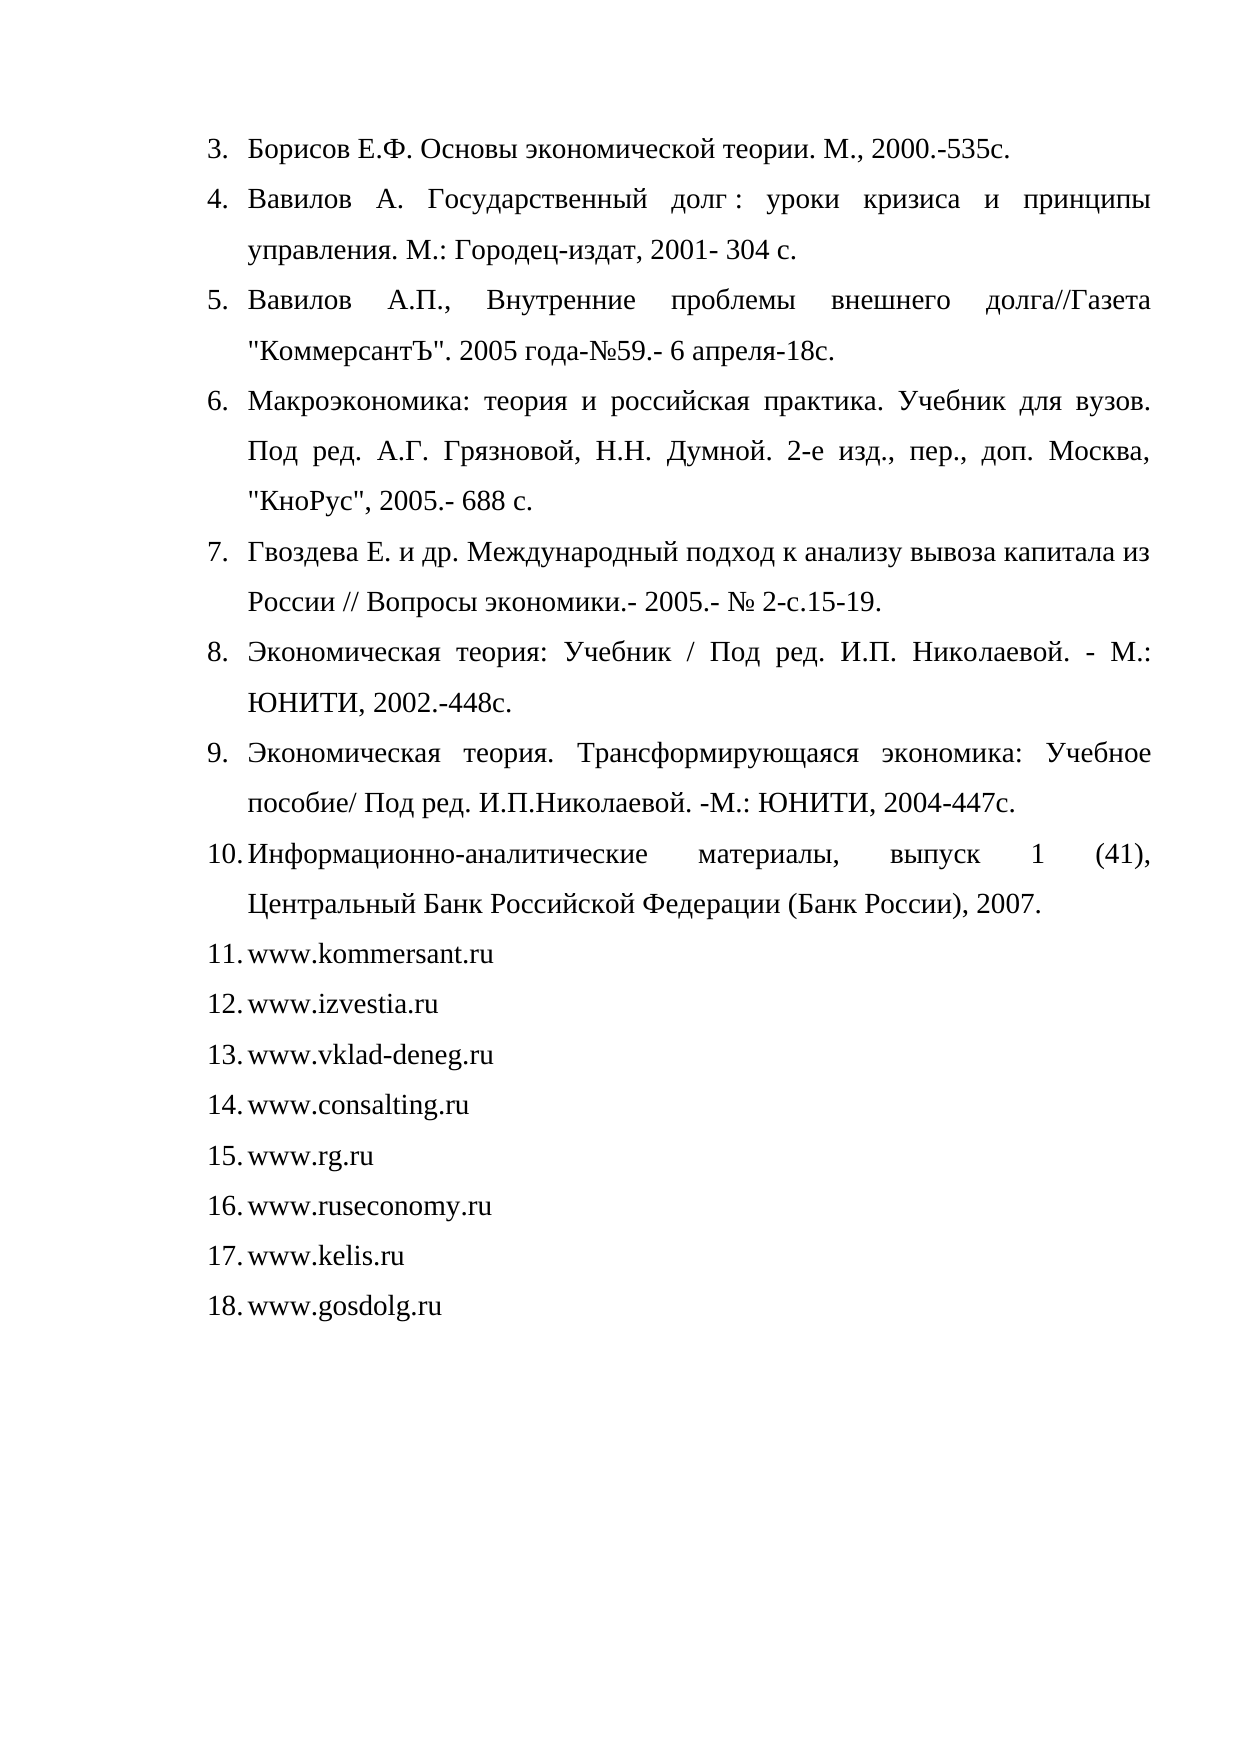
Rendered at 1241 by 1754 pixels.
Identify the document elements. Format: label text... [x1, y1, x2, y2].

list Гвоздева Е. и др. Международный подход к анализу вывоза капитала из России // Вопросы экономики.- 2005.- № 2-с.15-19. [207, 534, 1152, 618]
list www.izvestia.ru [207, 987, 1152, 1020]
list www.kommersant.ru [207, 936, 1152, 970]
list www.rg.ru [207, 1138, 1152, 1171]
list www.consalting.ru [207, 1087, 1152, 1121]
list Макроэкономика: теория и российская практика. Учебник для вузов. Под ред. А.Г. Грязновой, Н.Н. Думной. 2-е изд., пер., доп. Москва, "КноРус", 2005.- 688 с. [207, 383, 1152, 517]
list www.ruseconomy.ru [207, 1188, 1152, 1221]
list Экономическая теория. Трансформирующаяся экономика: Учебное пособие/ Под ред. И.П.Николаевой. -М.: ЮНИТИ, 2004-447c. [207, 735, 1152, 819]
list Вавилов A. Государственный долг : уроки кризиса и принципы управления. M.: Городец-издат, 2001- 304 с. [207, 182, 1152, 266]
list www.vklad-deneg.ru [207, 1037, 1152, 1071]
list Информационно-аналитические материалы, выпуск 1 (41), Центральный Банк Российской Федерации (Банк России), 2007. [207, 836, 1152, 919]
list www.kelis.ru [207, 1238, 1152, 1272]
list Борисов Е.Ф. Основы экономической теории. М., 2000.-535с. [207, 131, 1152, 165]
list Вавилов А.П., Внутренние проблемы внешнего долга//Газета "КоммерсантЪ". 2005 года-№59.- 6 апреля-18с. [207, 282, 1152, 366]
list www.gosdolg.ru [207, 1288, 1152, 1322]
list Экономическая теория: Учебник / Под ред. И.П. Николаевой. - М.: ЮНИТИ, 2002.-448с. [207, 634, 1152, 718]
